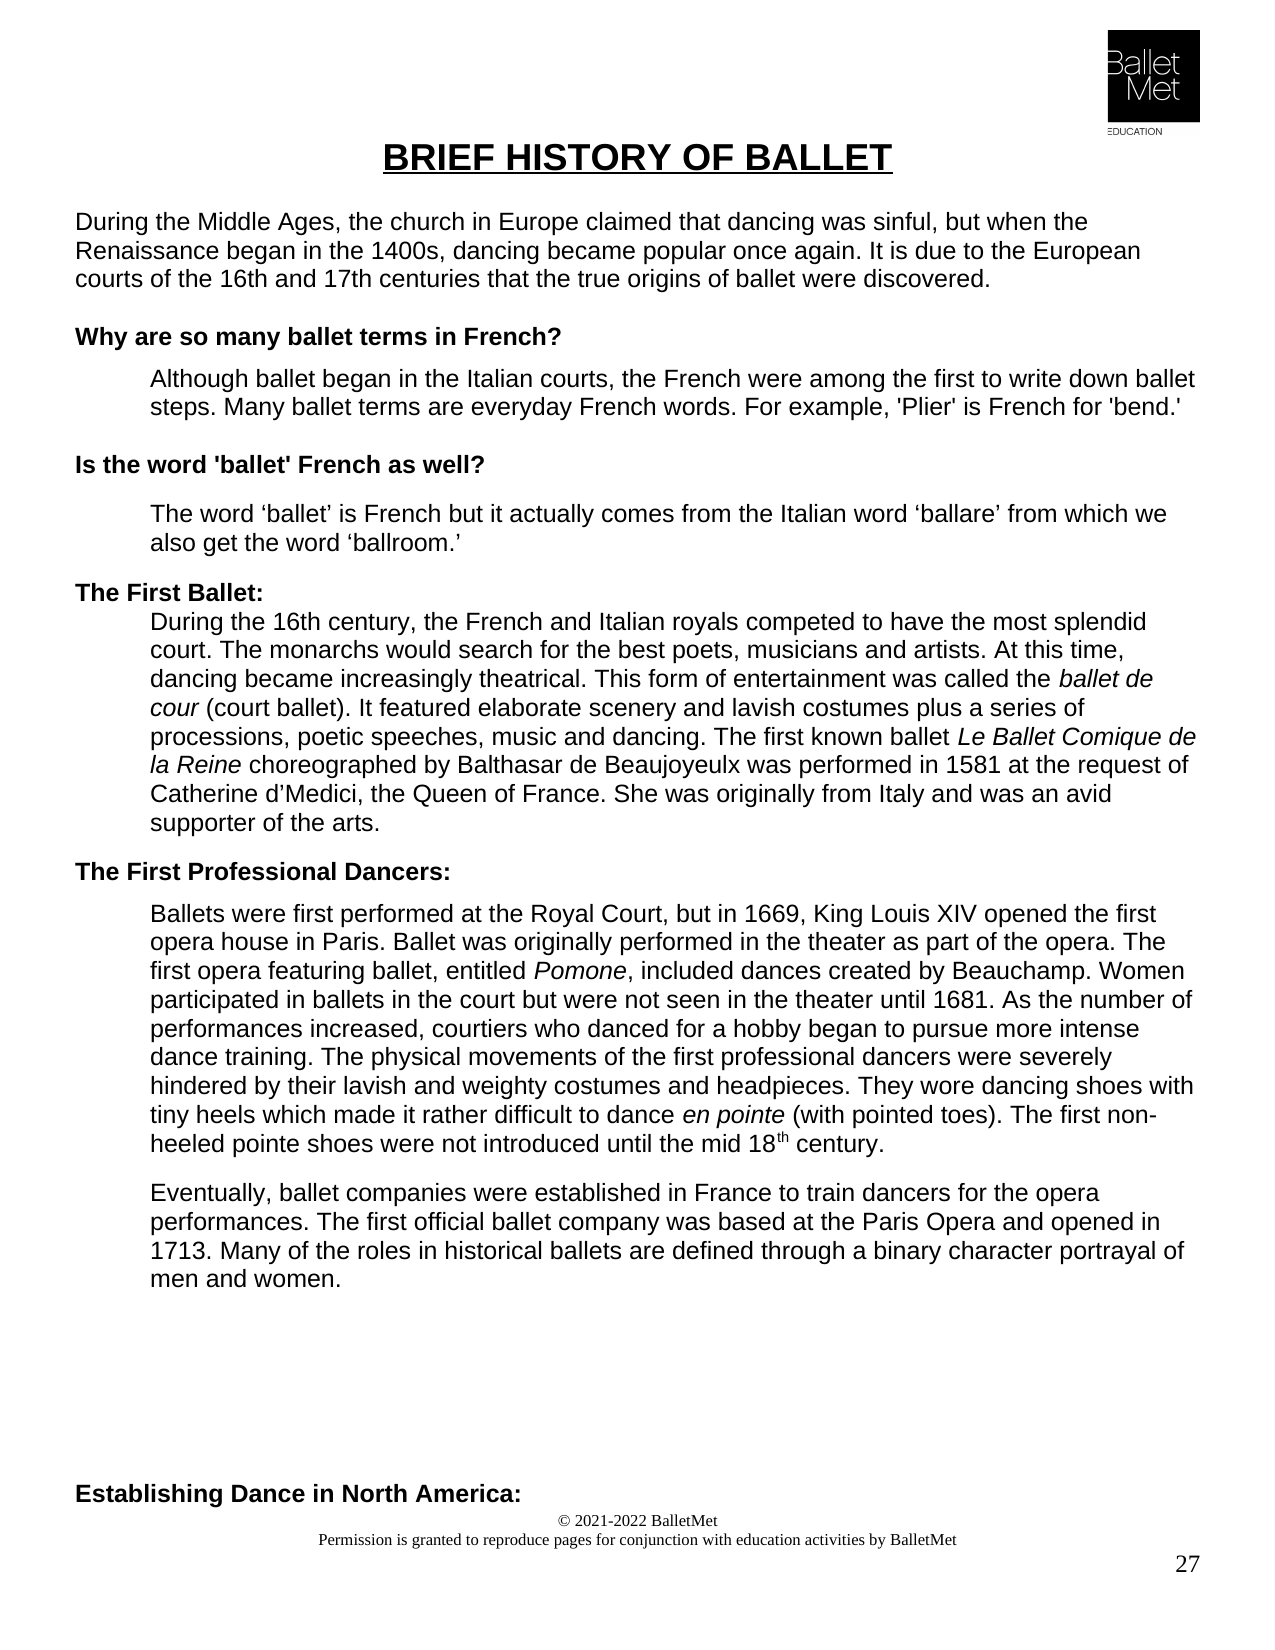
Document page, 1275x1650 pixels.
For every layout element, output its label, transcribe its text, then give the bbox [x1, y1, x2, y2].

text During the Middle Ages, the church in Europe claimed that dancing was sinful, but when the Renaissance began in the 1400s, dancing became popular once again. It is due to the European courts of the 16th and 17th centuries that the true origins of ballet were discovered. [75, 207, 1200, 293]
text The word ‘ballet’ is French but it actually comes from the Italian word ‘ballare’ from which we also get the word ‘ballroom.’ [150, 499, 1200, 557]
text Establishing Dance in North America: [75, 1479, 1200, 1508]
text Is the word 'ballet' French as well? [75, 450, 1200, 479]
text The First Professional Dancers: [75, 857, 1200, 886]
text The First Ballet: [75, 578, 1200, 607]
text BRIEF HISTORY OF BALLET [75, 135, 1200, 178]
text Although ballet began in the Italian courts, the French were among the first to write down ballet steps. Many ballet terms are everyday French words. For example, 'Plier' is French for 'bend.' [150, 364, 1200, 421]
text Why are so many ballet terms in French? [75, 322, 1200, 351]
text During the 16th century, the French and Italian royals competed to have the most splendid court. The monarchs would search for the best poets, musicians and artists. At this time, dancing became increasingly theatrical. This form of entertainment was called the ballet de cour (court ballet). It featured elaborate scenery and lavish costumes plus a series of processions, poetic speeches, music and dancing. The first known ballet Le Ballet Comique de la Reine choreographed by Balthasar de Beaujoyeulx was performed in 1581 at the request of Catherine d’Medici, the Queen of France. She was originally from Italy and was an avid supporter of the arts. [150, 607, 1200, 837]
picture [1107, 30, 1200, 135]
text Eventually, ballet companies were established in France to train dancers for the opera performances. The first official ballet company was based at the Paris Opera and opened in 1713. Many of the roles in historical ballets are defined through a binary character portrayal of men and women. [150, 1178, 1200, 1293]
text Ballets were first performed at the Royal Court, but in 1669, King Louis XIV opened the first opera house in Paris. Ballet was originally performed in the theater as part of the opera. The first opera featuring ballet, entitled Pomone, included dances created by Beauchamp. Women participated in ballets in the court but were not seen in the theater until 1681. As the number of performances increased, courtiers who danced for a hobby began to pursue more intense dance training. The physical movements of the first professional dancers were severely hindered by their lavish and weighty costumes and headpieces. They wore dancing shoes with tiny heels which made it rather difficult to dance en pointe (with pointed toes). The first non-heeled pointe shoes were not introduced until the mid 18th century. [150, 899, 1200, 1157]
